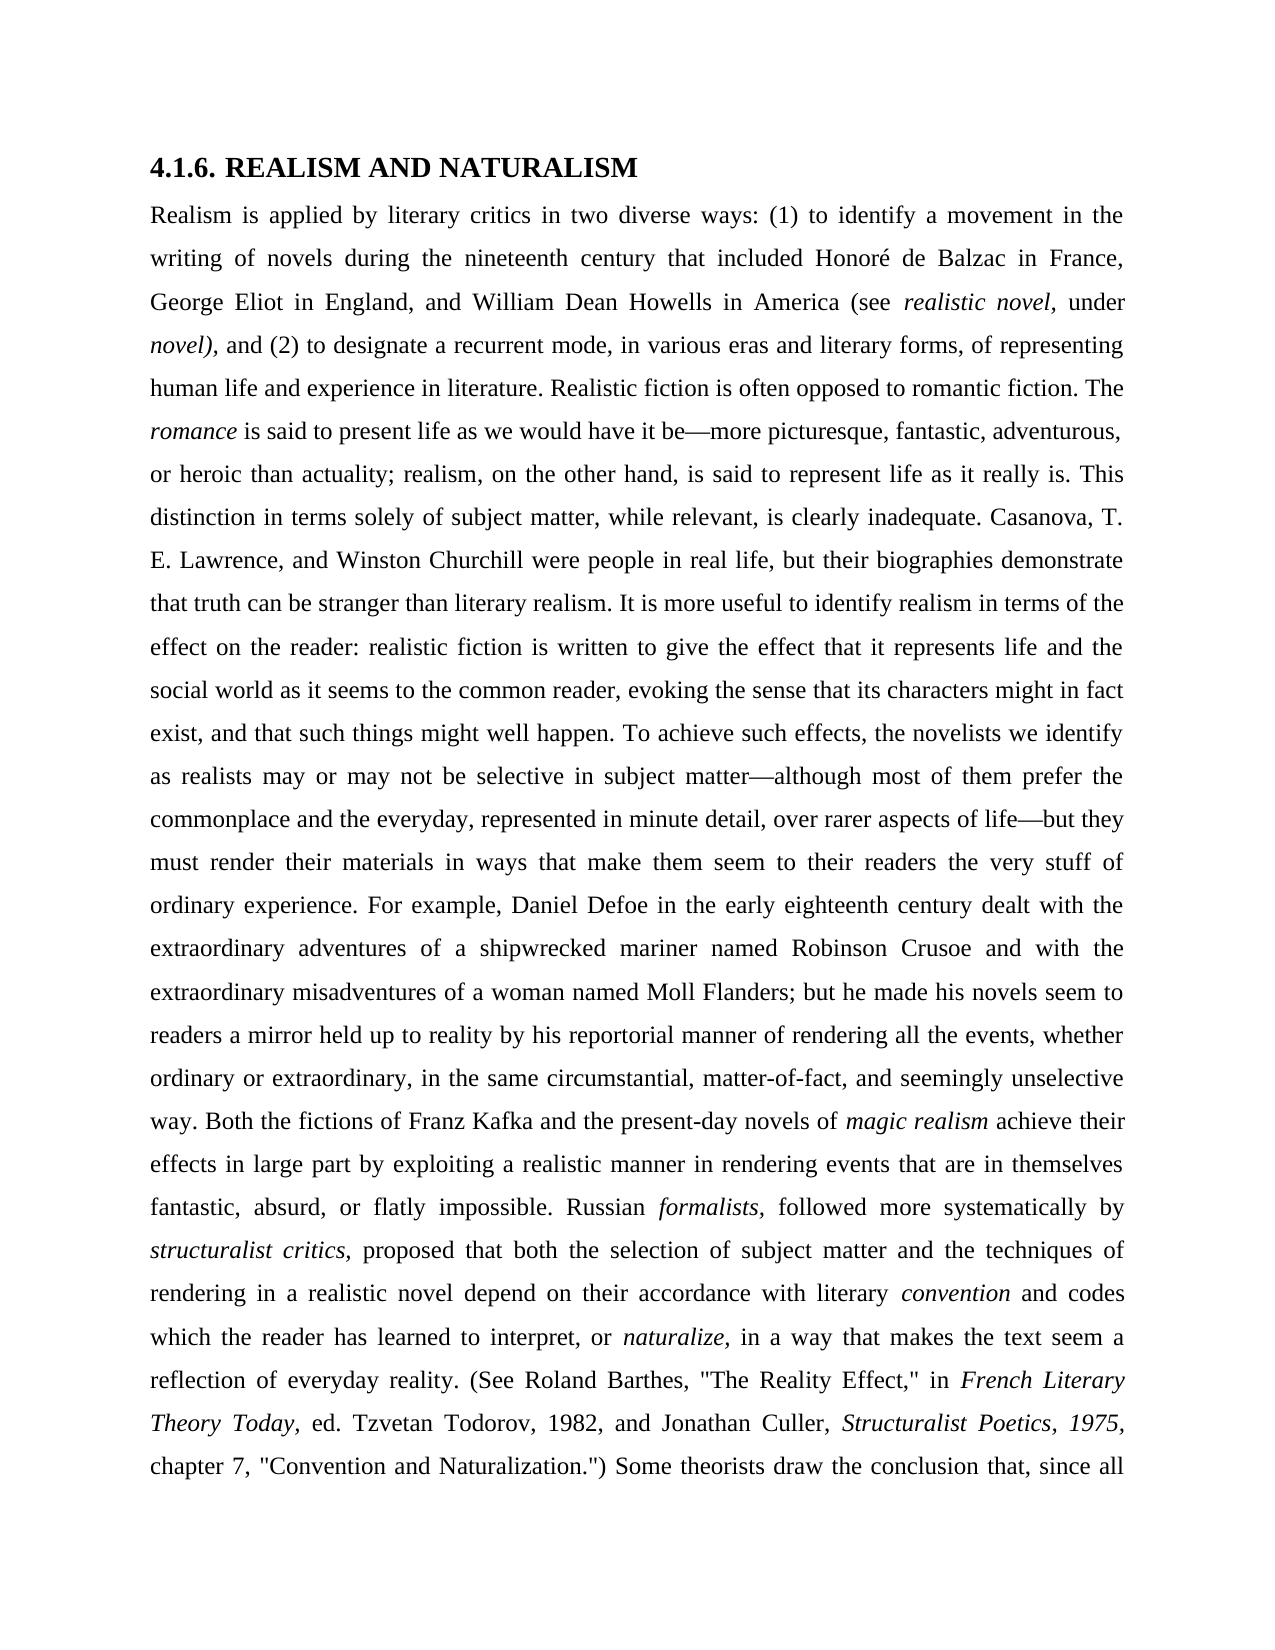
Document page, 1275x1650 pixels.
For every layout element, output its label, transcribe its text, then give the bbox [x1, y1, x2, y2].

text Realism is applied by literary critics in two diverse ways: (1) to identify a movement in the writing of novels during the nineteenth century that included Honoré de Balzac in France, George Eliot in England, and William Dean Howells in America (see realistic novel, under novel), and (2) to designate a recurrent mode, in various eras and literary forms, of representing human life and experience in literature. Realistic fiction is often opposed to romantic fiction. The romance is said to present life as we would have it be—more picturesque, fantastic, adventurous, [150, 200, 1125, 445]
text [150, 459, 1125, 1480]
list REALISM AND NATURALISM [150, 150, 1125, 183]
